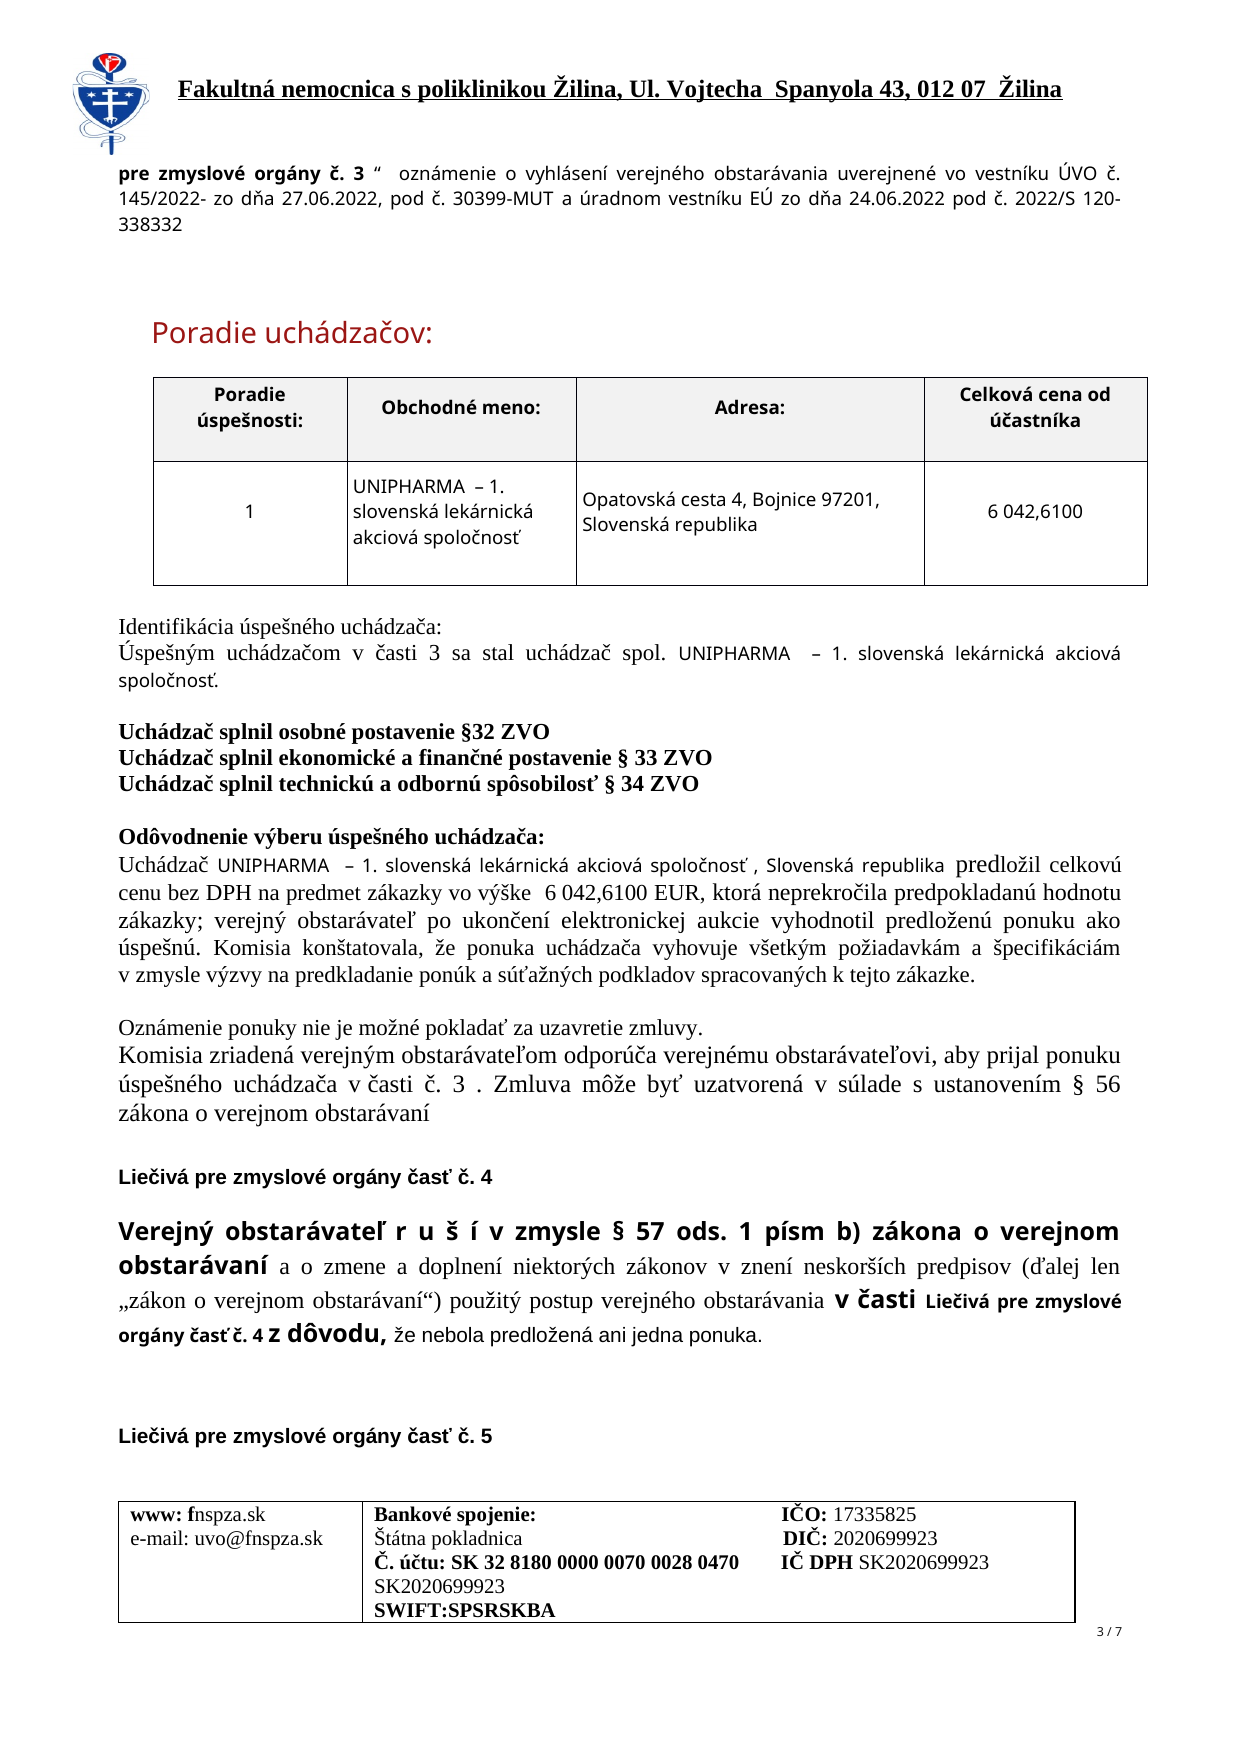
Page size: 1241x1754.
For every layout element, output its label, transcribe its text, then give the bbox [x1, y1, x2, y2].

table_header Poradie úspešnosti: [154, 378, 347, 461]
table_header Celková cena od účastníka [925, 378, 1147, 461]
table_header Adresa: [577, 378, 924, 461]
table_cell Opatovská cesta 4, Bojnice 97201, Slovenská republika [577, 462, 924, 585]
text Odôvodnenie výberu úspešného uchádzača: [118, 823, 1122, 849]
text Komisia zriadená verejným obstarávateľom odporúča verejnému obstarávateľovi, aby prijal ponuku úspešného uchádzača v časti č. 3 . Zmluva môže byť uzatvorená v súlade s ustanovením § 56 zákona o verejnom obstarávaní [118, 1040, 1122, 1126]
table_cell UNIPHARMA – 1. slovenská lekárnická akciová spoločnosť [348, 462, 576, 585]
text Liečivá pre zmyslové orgány časť č. 4 [118, 1165, 1086, 1189]
text Uchádzač UNIPHARMA – 1. slovenská lekárnická akciová spoločnosť , Slovenská republika predložil celkovú cenu bez DPH na predmet zákazky vo výške 6 042,6100 EUR, ktorá neprekročila predpokladanú hodnotu zákazky; verejný obstarávateľ po ukončení elektronickej aukcie vyhodnotil predloženú ponuku ako úspešnú. Komisia konštatovala, že ponuka uchádzača vyhovuje všetkým požiadavkám a špecifikáciám v zmysle výzvy na predkladanie ponúk a súťažných podkladov spracovaných k tejto zákazke. [118, 849, 1122, 987]
table_cell 6 042,6100 [925, 462, 1147, 585]
table_header Obchodné meno: [348, 378, 576, 461]
text Uchádzač splnil osobné postavenie §32 ZVO [118, 718, 1122, 744]
picture [72, 53, 150, 155]
text Liečivá pre zmyslové orgány časť č. 5 [118, 1424, 1086, 1448]
text Verejný obstarávateľ r u š í v zmysle § 57 ods. 1 písm b) zákona o verejnom obstarávaní a o zmene a doplnení niektorých zákonov v znení neskorších predpisov (ďalej len „zákon o verejnom obstarávaní“) použitý postup verejného obstarávania v časti Liečivá pre zmyslové orgány časť č. 4 z dôvodu, že nebola predložená ani jedna ponuka. [118, 1214, 1122, 1350]
table_cell 1 [154, 462, 347, 585]
text Poradie uchádzačov: [151, 312, 1122, 352]
text Uchádzač splnil technickú a odbornú spôsobilosť § 34 ZVO [118, 770, 1122, 797]
text Oznámenie ponuky nie je možné pokladať za uzavretie zmluvy. [118, 1014, 1122, 1040]
text Úspešným uchádzačom v časti 3 sa stal uchádzač spol. UNIPHARMA – 1. slovenská lekárnická akciová spoločnosť. [118, 639, 1122, 693]
text Uchádzač splnil ekonomické a finančné postavenie § 33 ZVO [118, 744, 1122, 770]
text Identifikácia úspešného uchádzača: [118, 613, 1122, 639]
